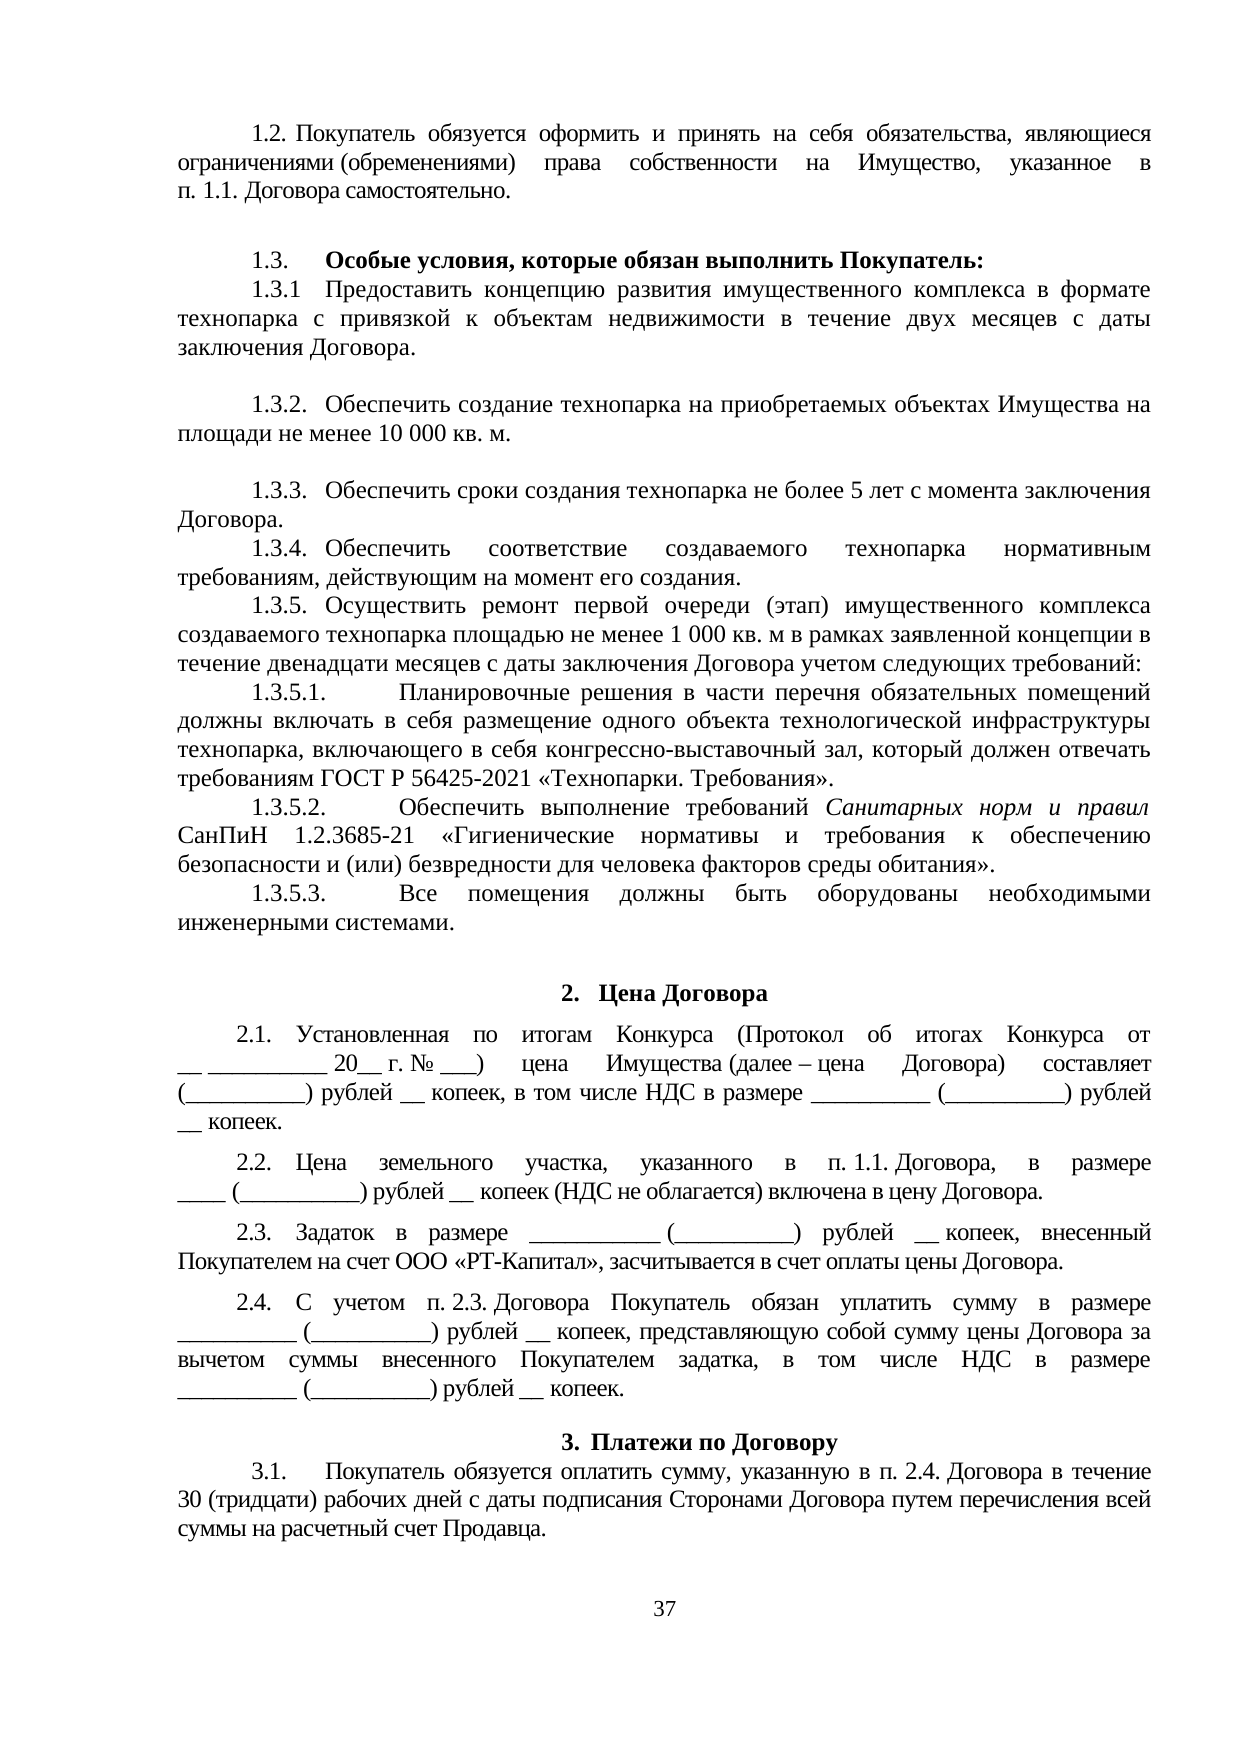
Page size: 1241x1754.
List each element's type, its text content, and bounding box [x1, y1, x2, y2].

list Цена Договора [177, 978, 1152, 1007]
list Предоставить концепцию развития имущественного комплекса в формате технопарка с привязкой к объектам недвижимости в течение двух месяцев с даты заключения Договора. [177, 274, 1152, 361]
list Обеспечить создание технопарка на приобретаемых объектах Имущества на площади не менее 10 000 кв. м. [177, 389, 1152, 447]
list Планировочные решения в части перечня обязательных помещений должны включать в себя размещение одного объекта технологической инфраструктуры технопарка, включающего в себя конгрессно-выставочный зал, который должен отвечать требованиям ГОСТ Р 56425-2021 «Технопарки. Требования». [177, 677, 1152, 792]
list Покупатель обязуется оформить и принять на себя обязательства, являющиеся ограничениями (обременениями) права собственности на Имущество, указанное в п. 1.1. Договора самостоятельно. [177, 118, 1152, 204]
list Все помещения должны быть оборудованы необходимыми инженерными системами. [177, 878, 1152, 936]
list Особые условия, которые обязан выполнить Покупатель: [251, 246, 1152, 274]
list Установленная по итогам Конкурса (Протокол об итогах Конкурса от __ __________ 20__ г. № ___) цена Имущества (далее – цена Договора) составляет (__________) рублей __ копеек, в том числе НДС в размере __________ (__________) рублей __ копеек. [177, 1019, 1152, 1134]
list Покупатель обязуется оплатить сумму, указанную в п. 2.4. Договора в течение 30 (тридцати) рабочих дней с даты подписания Сторонами Договора путем перечисления всей суммы на расчетный счет Продавца. [177, 1456, 1152, 1542]
list Цена земельного участка, указанного в п. 1.1. Договора, в размере ____ (__________) рублей __ копеек (НДС не облагается) включена в цену Договора. [177, 1147, 1152, 1204]
list С учетом п. 2.3. Договора Покупатель обязан уплатить сумму в размере __________ (__________) рублей __ копеек, представляющую собой сумму цены Договора за вычетом суммы внесенного Покупателем задатка, в том числе НДС в размере __________ (__________) рублей __ копеек. [177, 1287, 1152, 1402]
list Обеспечить соответствие создаваемого технопарка нормативным требованиям, действующим на момент его создания. [177, 533, 1152, 591]
list Осуществить ремонт первой очереди (этап) имущественного комплекса создаваемого технопарка площадью не менее 1 000 кв. м в рамках заявленной концепции в течение двенадцати месяцев с даты заключения Договора учетом следующих требований: [177, 591, 1152, 677]
list Обеспечить выполнение требований Санитарных норм и правил СанПиН 1.2.3685-21 «Гигиенические нормативы и требования к обеспечению безопасности и (или) безвредности для человека факторов среды обитания». [177, 792, 1152, 878]
list Платежи по Договору [561, 1427, 1152, 1456]
list Задаток в размере ___________ (__________) рублей __ копеек, внесенный Покупателем на счет ООО «РТ-Капитал», засчитывается в счет оплаты цены Договора. [177, 1217, 1152, 1274]
list Обеспечить сроки создания технопарка не более 5 лет с момента заключения Договора. [177, 476, 1152, 533]
